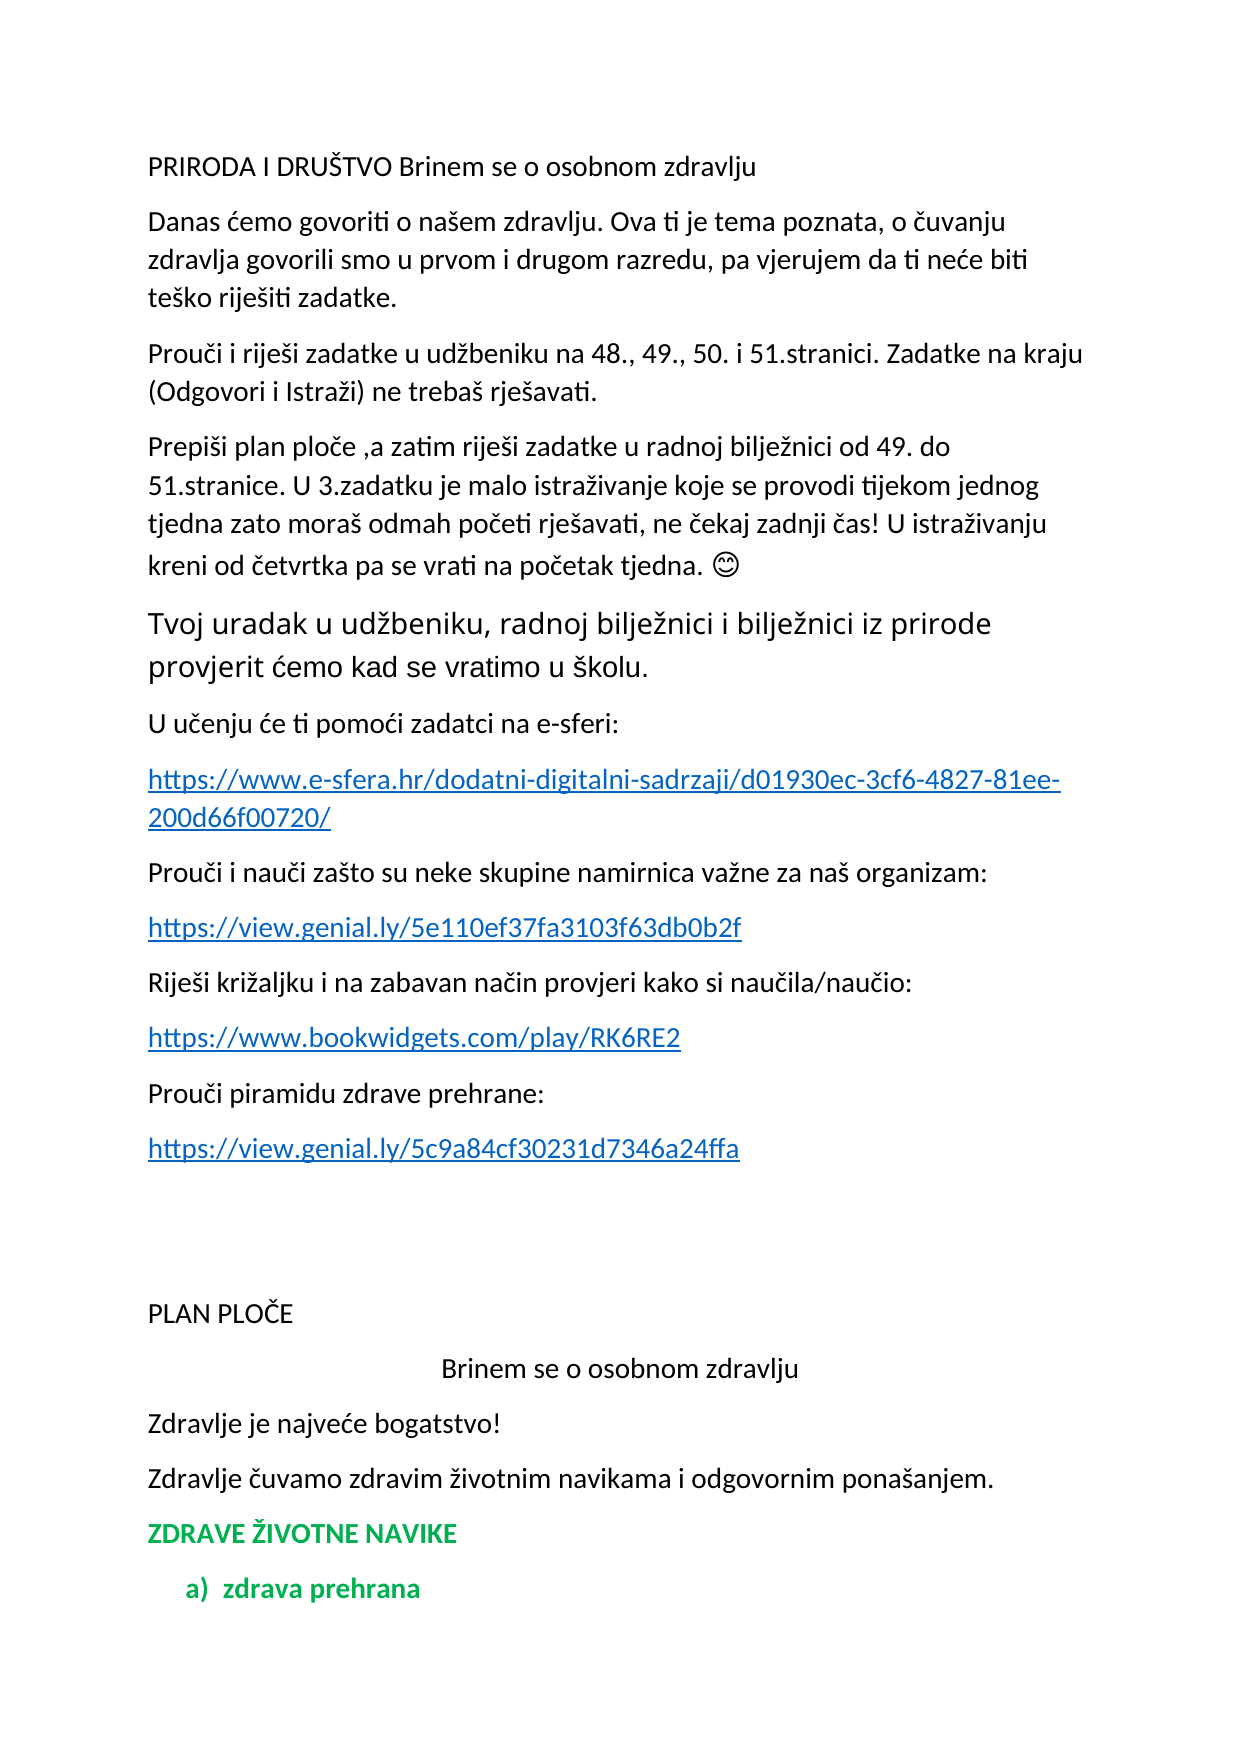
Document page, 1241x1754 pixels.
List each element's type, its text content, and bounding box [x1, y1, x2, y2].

text Brinem se o osobnom zdravlju [148, 1350, 1093, 1386]
text Riješi križaljku i na zabavan način provjeri kako si naučila/naučio: [148, 964, 1093, 1000]
text Prepiši plan ploče ,a zatim riješi zadatke u radnoj bilježnici od 49. do 51.stranice. U 3.zadatku je malo istraživanje koje se provodi tijekom jednog tjedna zato moraš odmah početi rješavati, ne čekaj zadnji čas! U istraživanju kreni od četvrtka pa se vrati na početak tjedna. 😊 [148, 428, 1093, 583]
text Tvoj uradak u udžbeniku, radnoj bilježnici i bilježnici iz prirode provjerit ćemo kad se vratimo u školu. [148, 603, 1093, 686]
text https://view.genial.ly/5e110ef37fa3103f63db0b2f [148, 909, 1093, 945]
text Prouči piramidu zdrave prehrane: [148, 1075, 1093, 1110]
text https://www.bookwidgets.com/play/RK6RE2 [148, 1019, 1093, 1055]
text PRIRODA I DRUŠTVO Brinem se o osobnom zdravlju [148, 148, 1093, 183]
text Prouči i nauči zašto su neke skupine namirnica važne za naš organizam: [148, 854, 1093, 890]
text Prouči i riješi zadatke u udžbeniku na 48., 49., 50. i 51.stranici. Zadatke na kraju (Odgovori i Istraži) ne trebaš rješavati. [148, 335, 1093, 409]
text Zdravlje čuvamo zdravim životnim navikama i odgovornim ponašanjem. [148, 1460, 1093, 1496]
text Danas ćemo govoriti o našem zdravlju. Ova ti je tema poznata, o čuvanju zdravlja govorili smo u prvom i drugom razredu, pa vjerujem da ti neće biti teško riješiti zadatke. [148, 203, 1093, 315]
list zdrava prehrana [185, 1571, 1093, 1606]
text U učenju će ti pomoći zadatci na e-sferi: [148, 706, 1093, 741]
text PLAN PLOČE [148, 1295, 1093, 1331]
text https://www.e-sfera.hr/dodatni-digitalni-sadrzaji/d01930ec-3cf6-4827-81ee-200d66f00720/ [148, 761, 1093, 835]
text ZDRAVE ŽIVOTNE NAVIKE [148, 1516, 1093, 1551]
text https://view.genial.ly/5c9a84cf30231d7346a24ffa [148, 1130, 1093, 1165]
text Zdravlje je najveće bogatstvo! [148, 1405, 1093, 1441]
